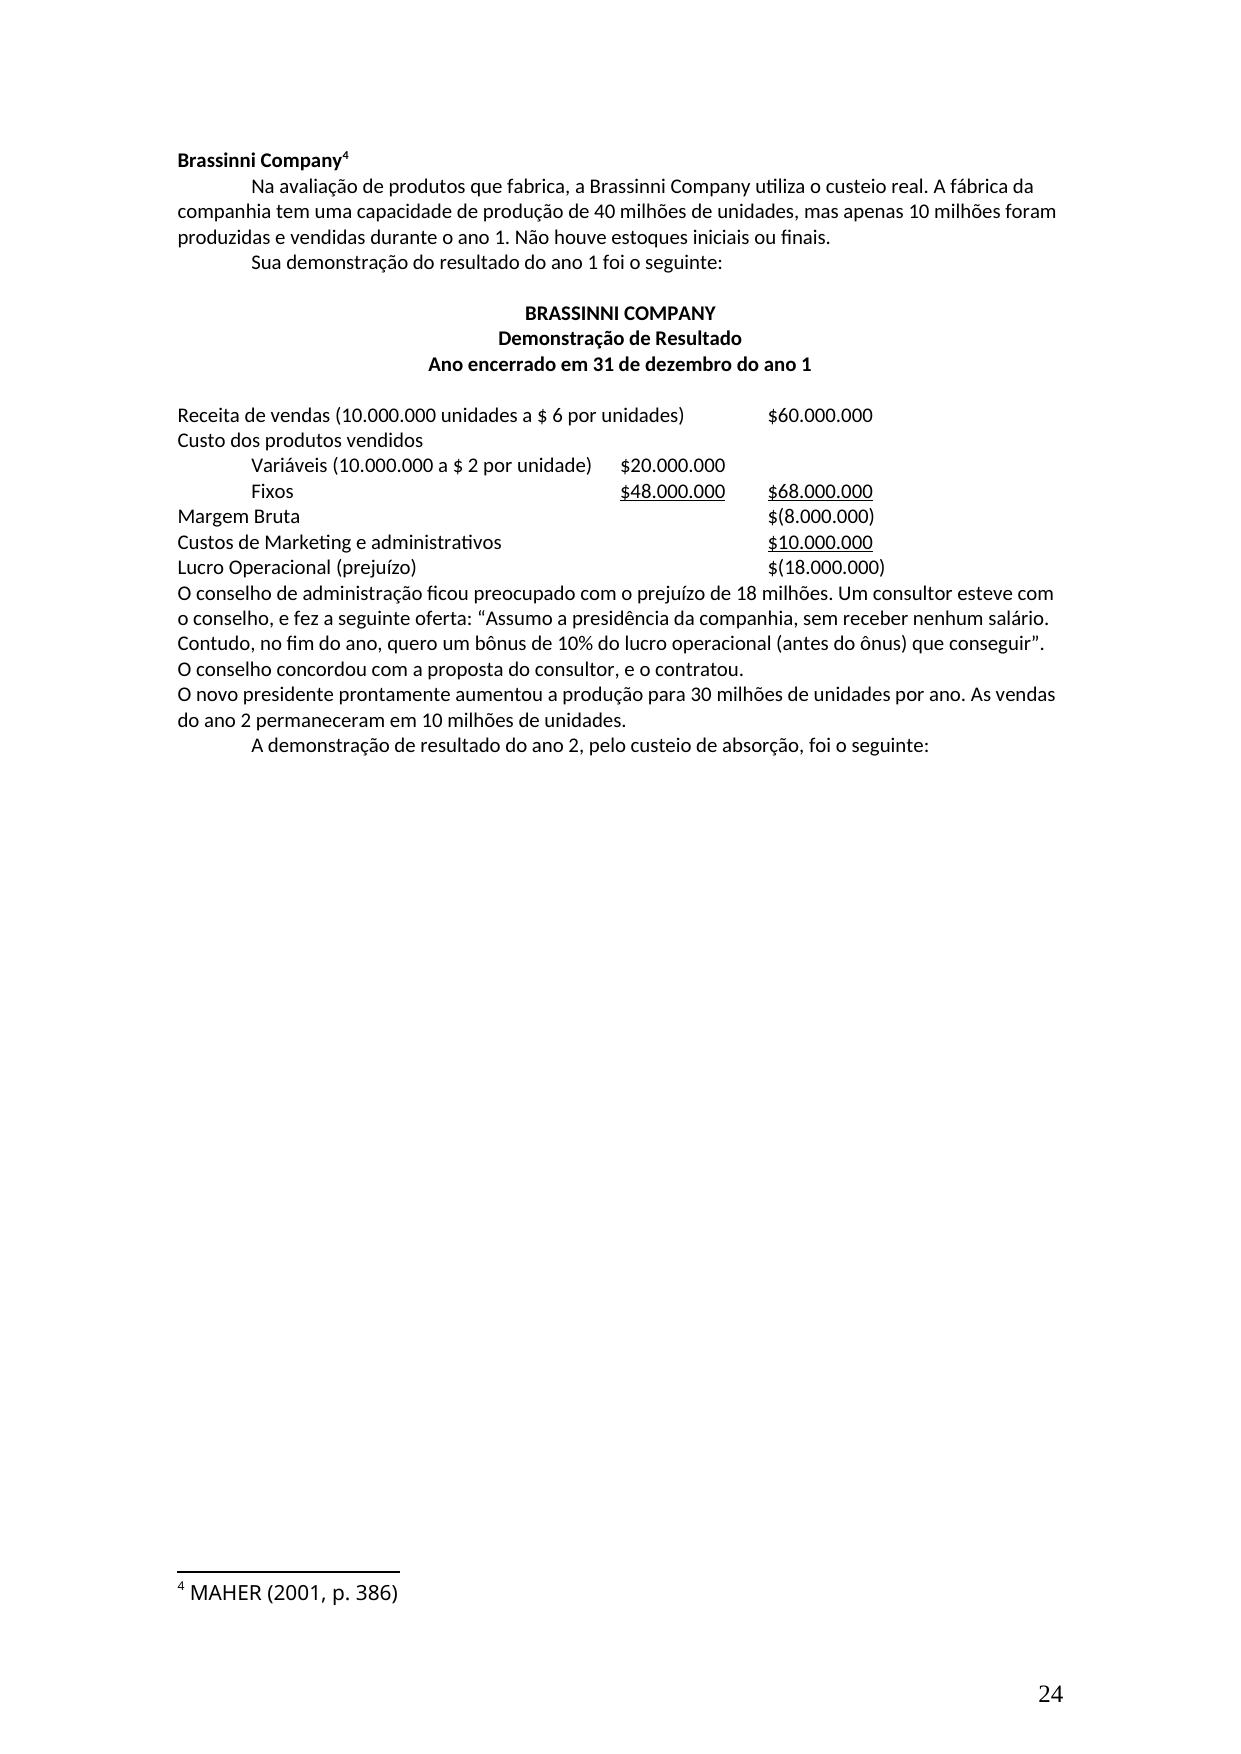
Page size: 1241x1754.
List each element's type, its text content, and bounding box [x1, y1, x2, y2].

text Margem Bruta $(8.000.000) [177, 503, 1063, 529]
text Na avaliação de produtos que fabrica, a Brassinni Company utiliza o custeio real. A fábrica da companhia tem uma capacidade de produção de 40 milhões de unidades, mas apenas 10 milhões foram produzidas e vendidas durante o ano 1. Não houve estoques iniciais ou finais. [177, 173, 1063, 249]
text A demonstração de resultado do ano 2, pelo custeio de absorção, foi o seguinte: [177, 732, 1063, 758]
text Custos de Marketing e administrativos $10.000.000 [177, 529, 1063, 554]
text Receita de vendas (10.000.000 unidades a $ 6 por unidades) $60.000.000 [177, 402, 1063, 427]
text Ano encerrado em 31 de dezembro do ano 1 [177, 351, 1063, 376]
text Fixos $48.000.000 $68.000.000 [177, 478, 1063, 503]
text Brassinni Company [177, 148, 1063, 173]
text Demonstração de Resultado [177, 326, 1063, 351]
text Custo dos produtos vendidos [177, 427, 1063, 453]
text O conselho de administração ficou preocupado com o prejuízo de 18 milhões. Um consultor esteve com o conselho, e fez a seguinte oferta: “Assumo a presidência da companhia, sem receber nenhum salário. Contudo, no fim do ano, quero um bônus de 10% do lucro operacional (antes do ônus) que conseguir”. O conselho concordou com a proposta do consultor, e o contratou. [177, 580, 1063, 681]
text Lucro Operacional (prejuízo) $(18.000.000) [177, 554, 1063, 580]
text Sua demonstração do resultado do ano 1 foi o seguinte: [177, 249, 1063, 275]
text Variáveis (10.000.000 a $ 2 por unidade) $20.000.000 [177, 453, 1063, 478]
text O novo presidente prontamente aumentou a produção para 30 milhões de unidades por ano. As vendas do ano 2 permaneceram em 10 milhões de unidades. [177, 681, 1063, 732]
text BRASSINNI COMPANY [177, 300, 1063, 326]
